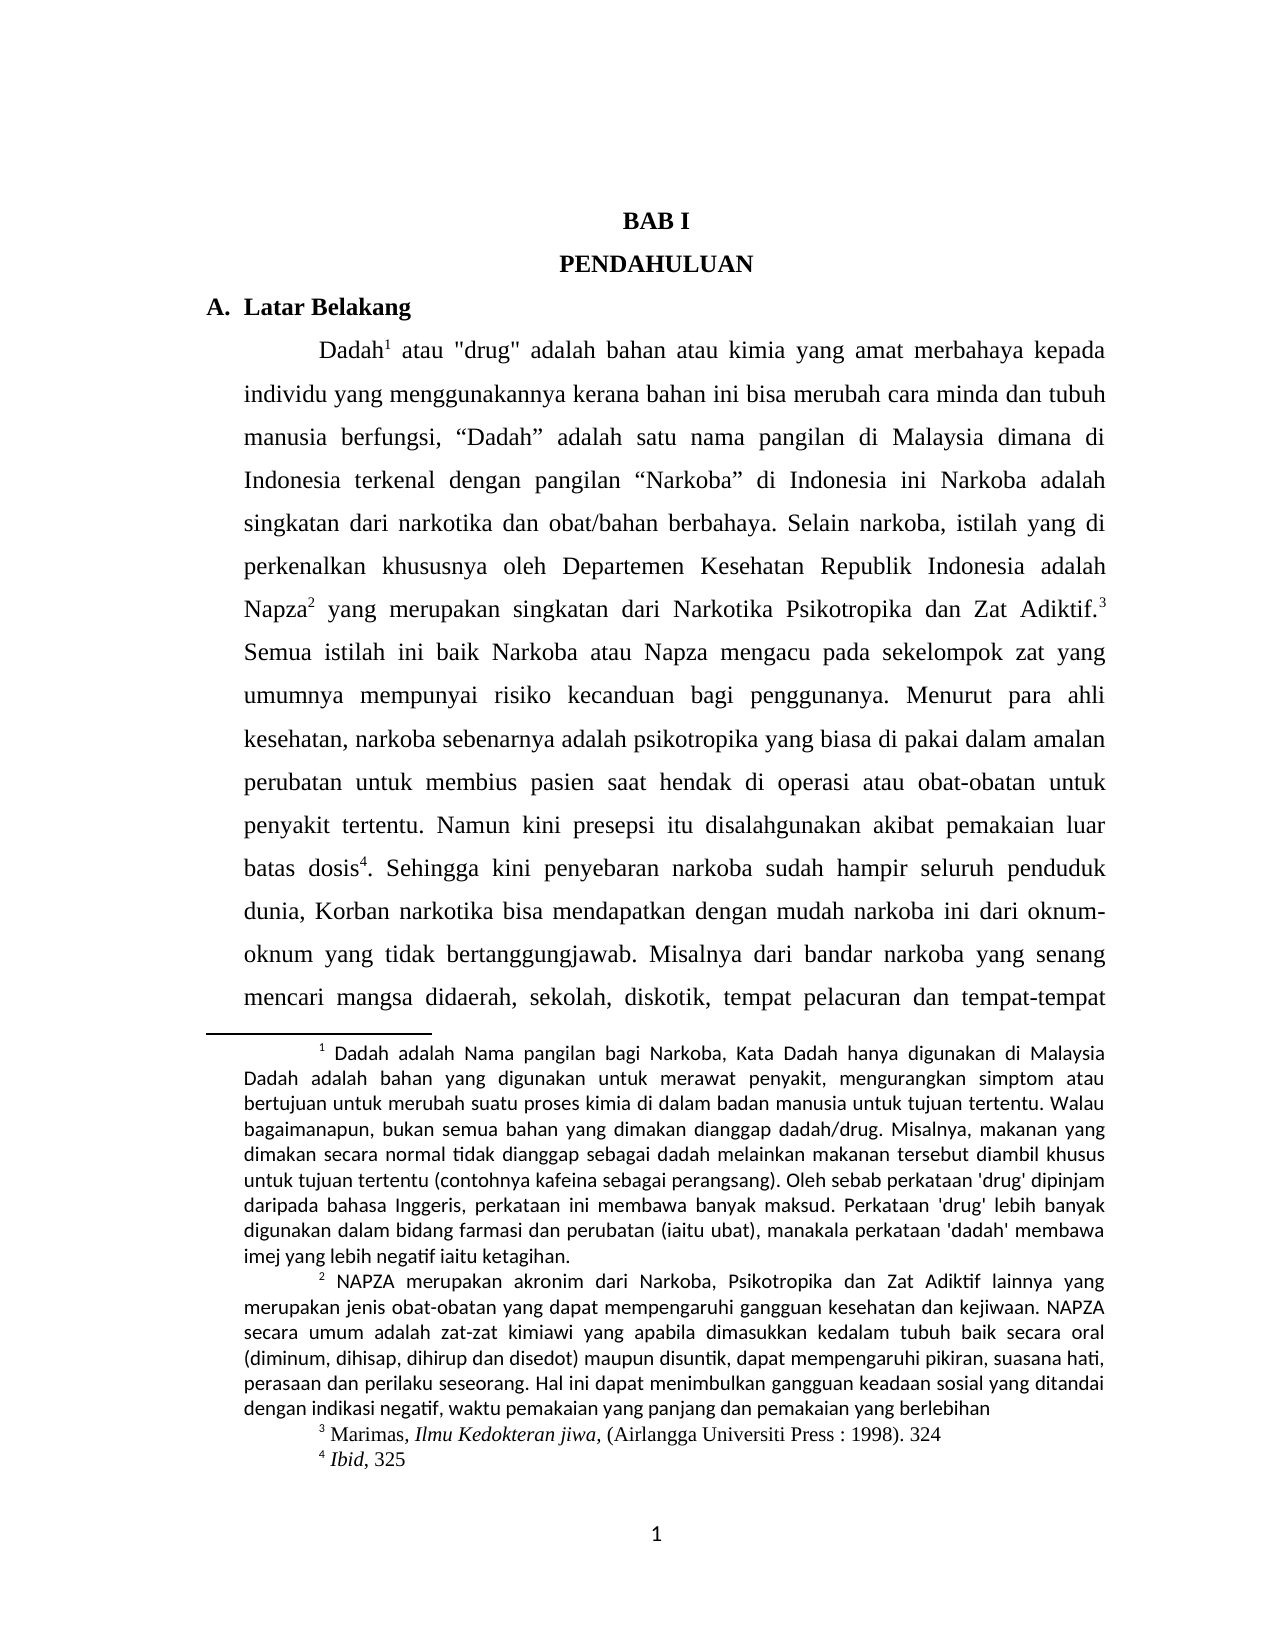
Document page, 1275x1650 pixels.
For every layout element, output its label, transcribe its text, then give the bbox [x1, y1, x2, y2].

text Dadah atau "drug" adalah bahan atau kimia yang amat merbahaya kepada individu yang menggunakannya kerana bahan ini bisa merubah cara minda dan tubuh manusia berfungsi, “Dadah” adalah satu nama pangilan di Malaysia dimana di Indonesia terkenal dengan pangilan “Narkoba” di Indonesia ini Narkoba adalah singkatan dari narkotika dan obat/bahan berbahaya. Selain narkoba, istilah yang di perkenalkan khususnya oleh Departemen Kesehatan Republik Indonesia adalah Napza yang merupakan singkatan dari Narkotika Psikotropika dan Zat Adiktif. Semua istilah ini baik Narkoba atau Napza mengacu pada sekelompok zat yang umumnya mempunyai risiko kecanduan bagi penggunanya. Menurut para ahli kesehatan, narkoba sebenarnya adalah psikotropika yang biasa di pakai dalam amalan perubatan untuk membius pasien saat hendak di operasi atau obat-obatan untuk penyakit tertentu. Namun kini presepsi itu disalahgunakan akibat pemakaian luar batas dosis. Sehingga kini penyebaran narkoba sudah hampir seluruh penduduk dunia, Korban narkotika bisa mendapatkan dengan mudah narkoba ini dari oknum-oknum yang tidak bertanggungjawab. Misalnya dari bandar narkoba yang senang mencari mangsa didaerah, sekolah, diskotik, tempat pelacuran dan tempat-tempat perkumpulan genk. Tentu saja hal ini biasa membuat para orangtua, ormas, pemerintah khawatir akan penyebaran narkoba yang begitu maharajalela di mana mana. Upaya pemberantasan narkoba pun sudah sering dilakukan, namun masih sedikit kemungkinan untuk menghindarkan narkoba dari kalangan remaja maupun dewasa. Hingga saat ini upaya yang paling efektif untuk mencegah pengaruh narkoba pada remaja yaitu dari pendidikan, keluarga. Orangtua amat diharapkan agar dapat mengawasi dan mendidik anaknya untuk selalu menjauhi narkoba. Dan hingga kini narkoba telah merajalela di kalangan siswa-siswa SMP maupun SMA. Hal tersebut akan mengganggu prestasi belajar siswa yang mengkonsumsi narkoba tersebut. Jika siswa mengkonsumsi narkoba tanpa henti (ketagihan) akan merusak beberapa jaringan di tubuh pecandu yang mengakibatkan tidak konsen dalam pelajaran, selalu gelisah, tidak fokus pada pelajaran sehingga prestasi siswa pecandu akan menurun. Jika banyak siswa yang banyak mengkonsumsi narkoba dan banyak pula siswa yang akan kehilangan prestasi belajarnya, lalu bagaimana dengan negara?. Jika semua penerus bangsa adalah mencandu narkoba. [244, 336, 1106, 1011]
list PENDAHULUAN [206, 249, 1106, 278]
list BAB I [206, 206, 1106, 235]
list Latar Belakang [206, 292, 1106, 321]
